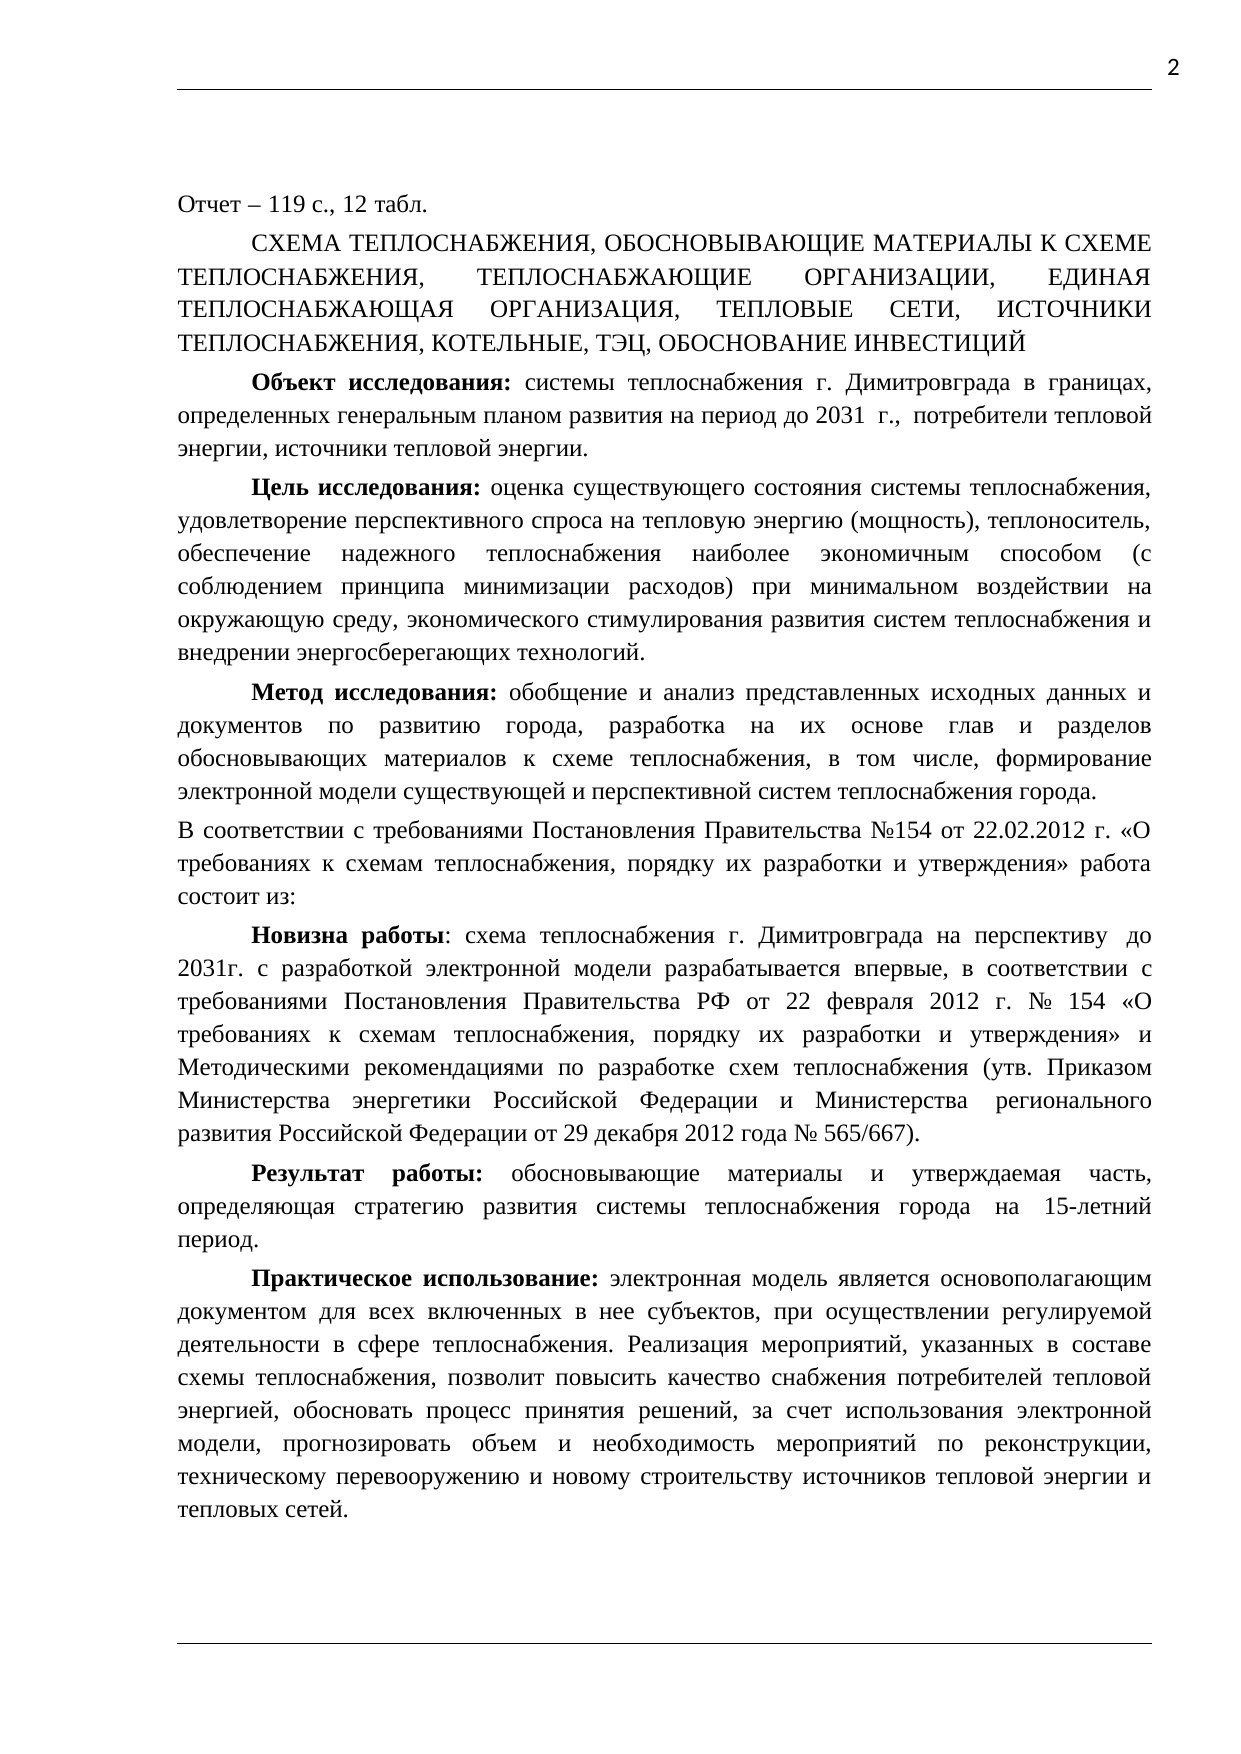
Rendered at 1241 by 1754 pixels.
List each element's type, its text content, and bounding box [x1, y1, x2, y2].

text СХЕМА ТЕПЛОСНАБЖЕНИЯ, ОБОСНОВЫВАЮЩИЕ МАТЕРИАЛЫ К СХЕМЕ ТЕПЛОСНАБЖЕНИЯ, ТЕПЛОСНАБЖАЮЩИЕ ОРГАНИЗАЦИИ, ЕДИНАЯ ТЕПЛОСНАБЖАЮЩАЯ ОРГАНИЗАЦИЯ, ТЕПЛОВЫЕ СЕТИ, ИСТОЧНИКИ ТЕПЛОСНАБЖЕНИЯ, КОТЕЛЬНЫЕ, ТЭЦ, ОБОСНОВАНИЕ ИНВЕСТИЦИЙ [177, 228, 1152, 356]
text Новизна работы: схема теплоснабжения г. Димитровграда на перспективу до 2031г. с разработкой электронной модели разрабатывается впервые, в соответствии с требованиями Постановления Правительства РФ от 22 февраля 2012 г. № 154 «О требованиях к схемам теплоснабжения, порядку их разработки и утверждения» и Методическими рекомендациями по разработке схем теплоснабжения (утв. Приказом Министерства энергетики Российской Федерации и Министерства регионального развития Российской Федерации от 29 декабря 2012 года № 565/667). [177, 920, 1152, 1147]
text В соответствии с требованиями Постановления Правительства №154 от 22.02.2012 г. «О требованиях к схемам теплоснабжения, порядку их разработки и утверждения» работа состоит из: [177, 815, 1152, 910]
text Результат работы: обосновывающие материалы и утверждаемая часть, определяющая стратегию развития системы теплоснабжения города на 15-летний период. [177, 1158, 1152, 1252]
text Практическое использование: электронная модель является основополагающим документом для всех включенных в нее субъектов, при осуществлении регулируемой деятельности в сфере теплоснабжения. Реализация мероприятий, указанных в составе схемы теплоснабжения, позволит повысить качество снабжения потребителей тепловой энергией, обосновать процесс принятия решений, за счет использования электронной модели, прогнозировать объем и необходимость мероприятий по реконструкции, техническому перевооружению и новому строительству источников тепловой энергии и тепловых сетей. [177, 1263, 1152, 1523]
text Отчет – 119 с., 12 табл. [177, 189, 1167, 218]
text Цель исследования: оценка существующего состояния системы теплоснабжения, удовлетворение перспективного спроса на тепловую энергию (мощность), теплоноситель, обеспечение надежного теплоснабжения наиболее экономичным способом (с соблюдением принципа минимизации расходов) при минимальном воздействии на окружающую среду, экономического стимулирования развития систем теплоснабжения и внедрении энергосберегающих технологий. [177, 472, 1152, 666]
text Метод исследования: обобщение и анализ представленных исходных данных и документов по развитию города, разработка на их основе глав и разделов обосновывающих материалов к схеме теплоснабжения, в том числе, формирование электронной модели существующей и перспективной систем теплоснабжения города. [177, 677, 1152, 804]
text Объект исследования: системы теплоснабжения г. Димитровграда в границах, определенных генеральным планом развития на период до 2031 г., потребители тепловой энергии, источники тепловой энергии. [177, 367, 1152, 462]
